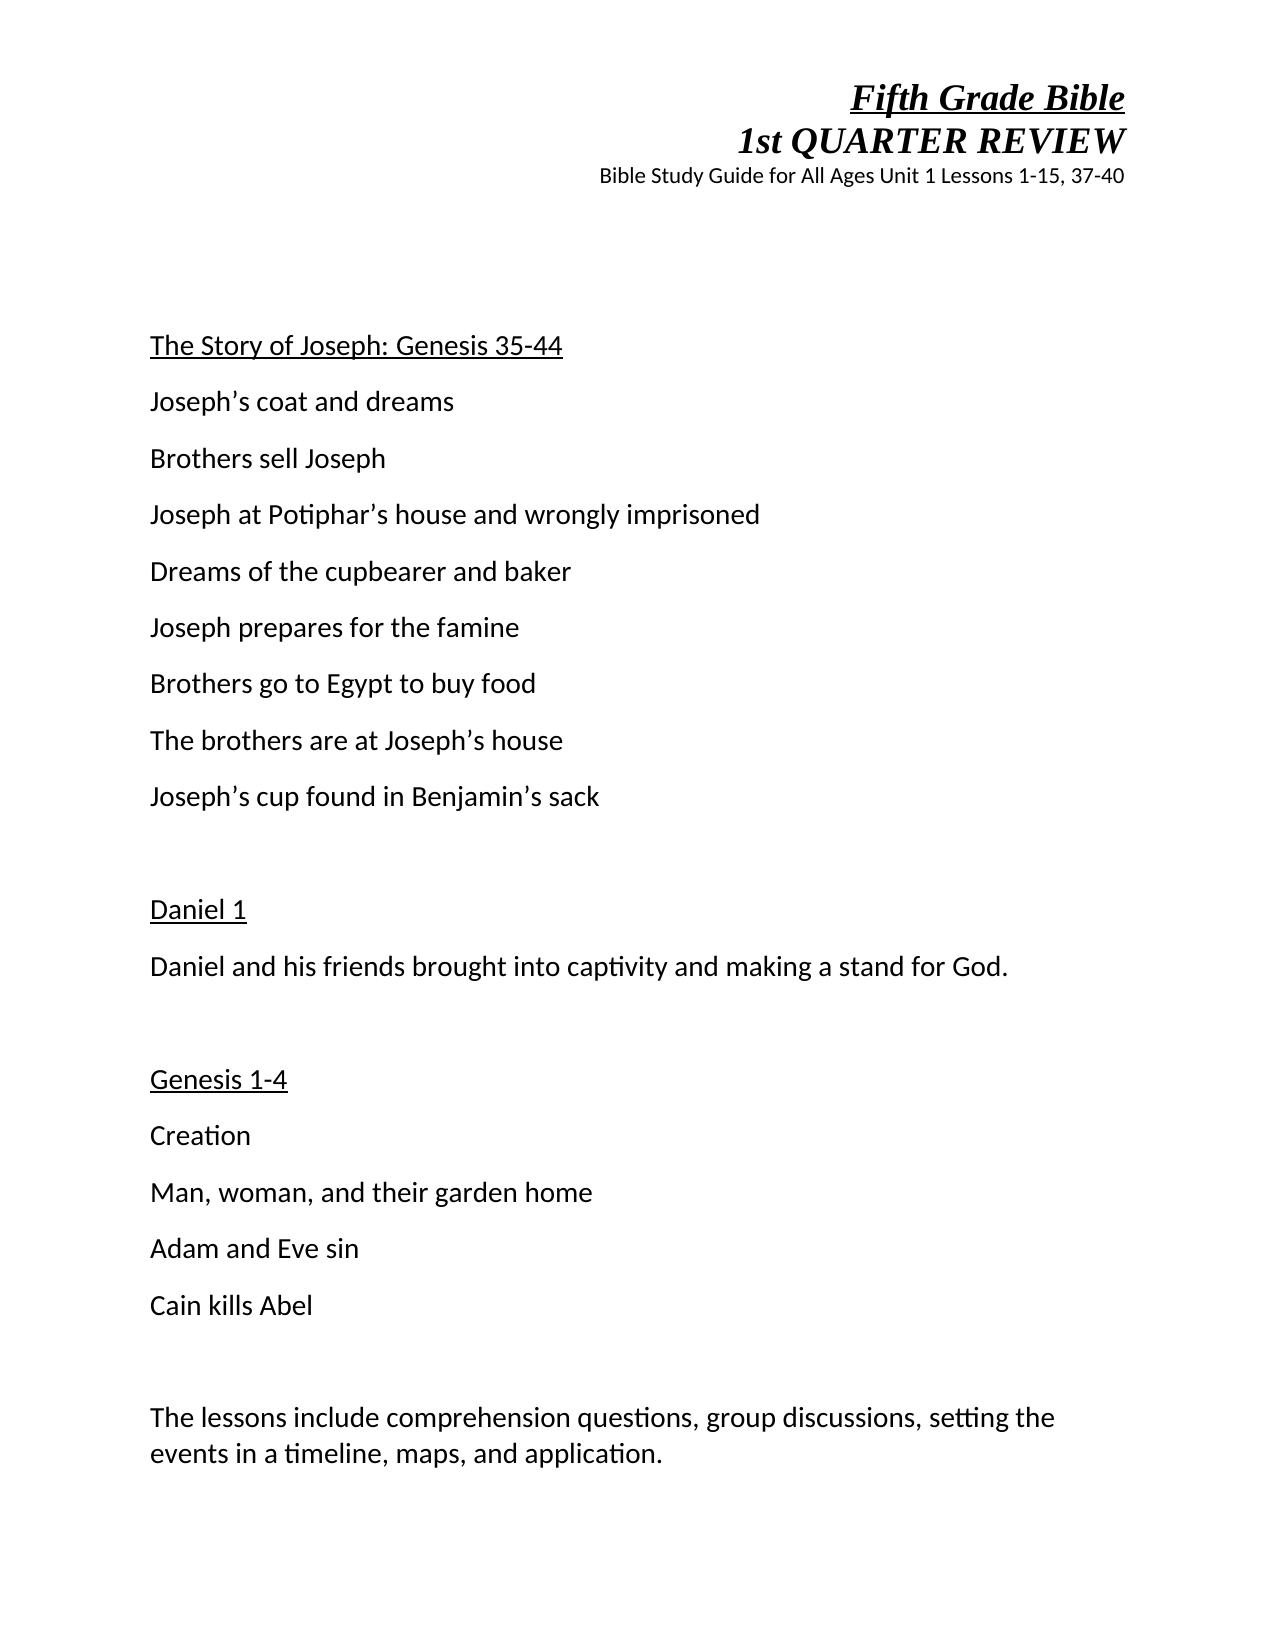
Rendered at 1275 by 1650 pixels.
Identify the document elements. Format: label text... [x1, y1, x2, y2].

text Genesis 1-4 [150, 1061, 1125, 1096]
text Joseph’s coat and dreams [150, 383, 1125, 419]
text Daniel 1 [150, 891, 1125, 927]
text The lessons include comprehension questions, group discussions, setting the events in a timeline, maps, and application. [150, 1399, 1125, 1471]
text Brothers go to Egypt to buy food [150, 666, 1125, 701]
text Daniel and his friends brought into captivity and making a stand for God. [150, 948, 1125, 983]
text Joseph’s cup found in Benjamin’s sack [150, 778, 1125, 814]
text Cain kills Abel [150, 1287, 1125, 1322]
text The Story of Joseph: Genesis 35-44 [150, 327, 1125, 362]
text Man, woman, and their garden home [150, 1174, 1125, 1209]
text Joseph at Potiphar’s house and wrongly imprisoned [150, 496, 1125, 532]
text The brothers are at Joseph’s house [150, 722, 1125, 758]
text Brothers sell Joseph [150, 440, 1125, 475]
text Adam and Eve sin [150, 1230, 1125, 1266]
text Creation [150, 1117, 1125, 1153]
text Joseph prepares for the famine [150, 609, 1125, 645]
text Dreams of the cupbearer and baker [150, 553, 1125, 588]
